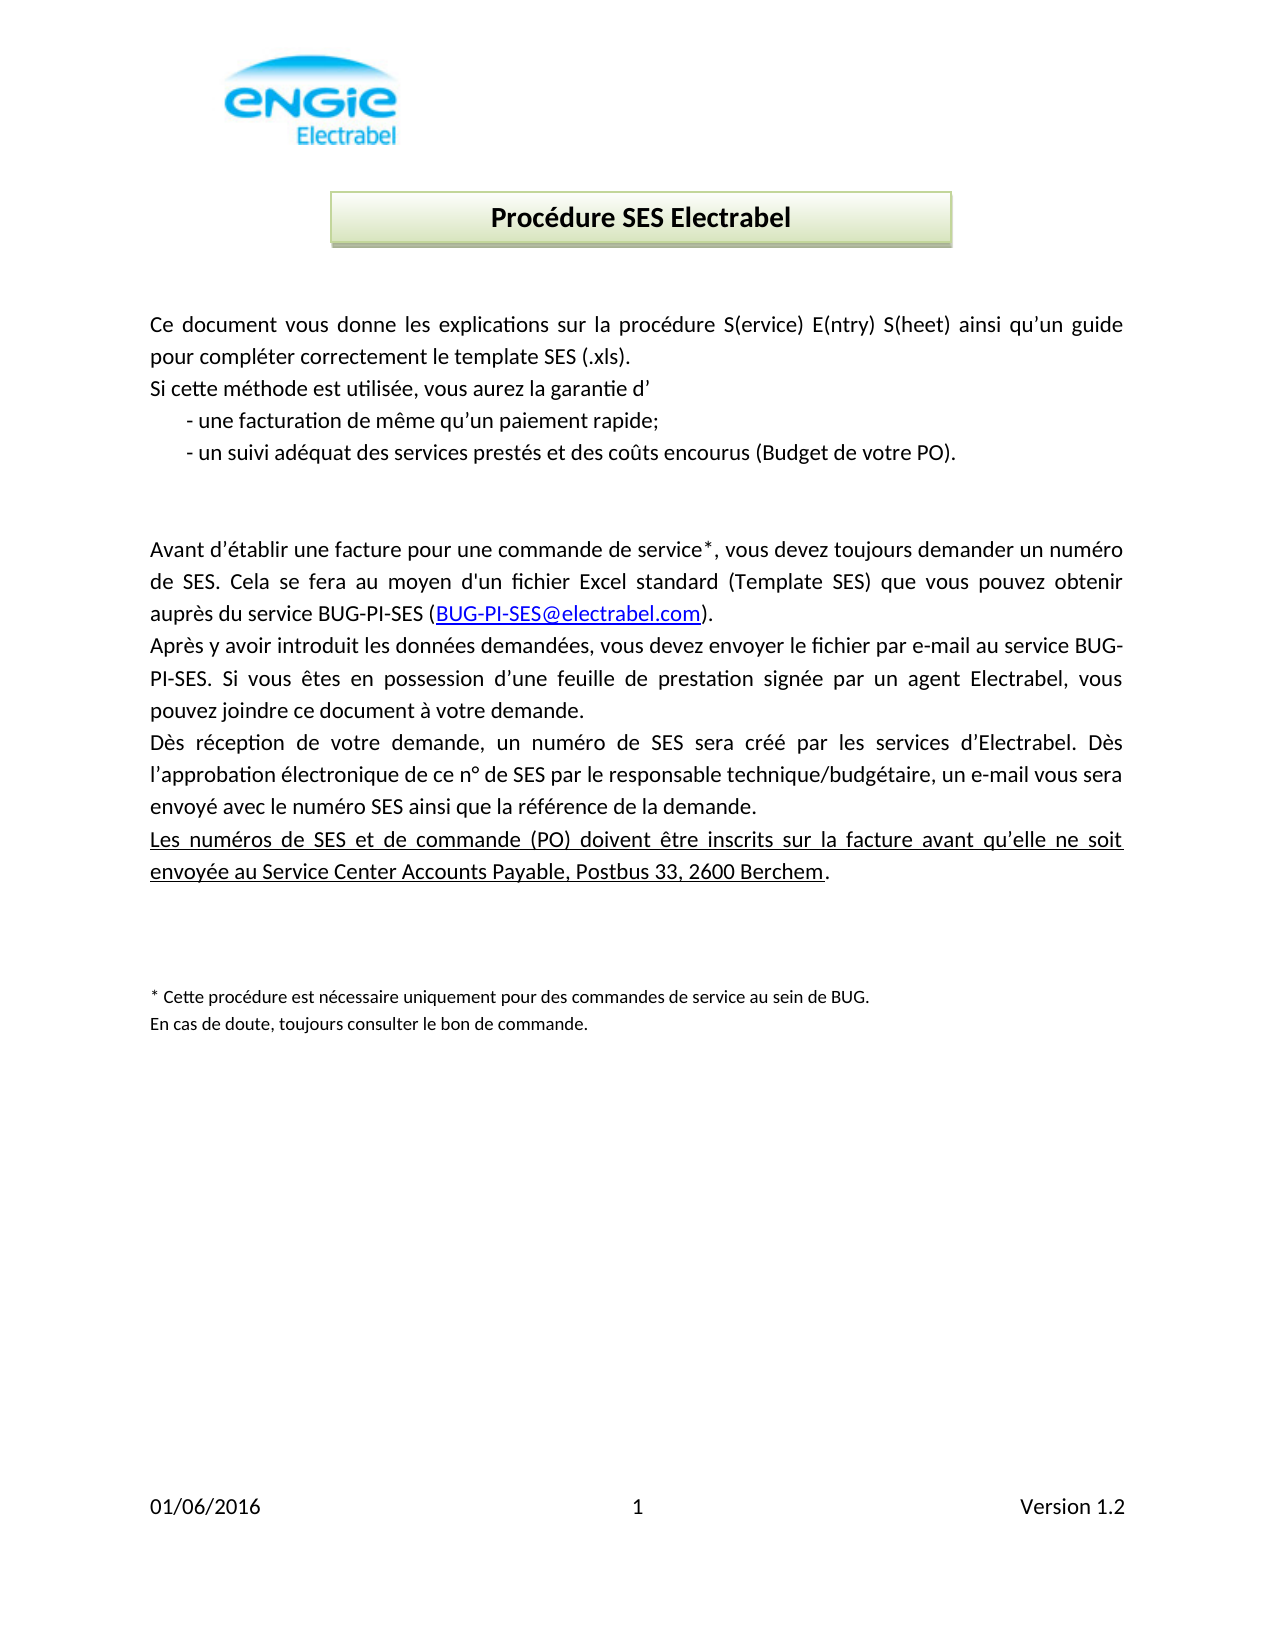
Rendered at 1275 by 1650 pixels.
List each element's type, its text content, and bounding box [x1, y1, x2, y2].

picture [150, 47, 463, 145]
text Après y avoir introduit les données demandées, vous devez envoyer le fichier par e-mail au service BUG-PI-SES. Si vous êtes en possession d’une feuille de prestation signée par un agent Electrabel, vous pouvez joindre ce document à votre demande. [150, 632, 1125, 724]
text - un suivi adéquat des services prestés et des coûts encourus (Budget de votre PO). [150, 438, 1125, 466]
text Les numéros de SES et de commande (PO) doivent être inscrits sur la facture avant qu’elle ne soit envoyée au Service Center Accounts Payable, Postbus 33, 2600 Berchem. [150, 825, 1125, 885]
text En cas de doute, toujours consulter le bon de commande. [150, 1012, 1125, 1035]
text - une facturation de même qu’un paiement rapide; [150, 406, 1125, 434]
text Ce document vous donne les explications sur la procédure S(ervice) E(ntry) S(heet) ainsi qu’un guide pour compléter correctement le template SES (.xls). [150, 310, 1125, 370]
text * Cette procédure est nécessaire uniquement pour des commandes de service au sein de BUG. [150, 986, 1125, 1008]
text Si cette méthode est utilisée, vous aurez la garantie d’ [150, 374, 1125, 402]
text Avant d’établir une facture pour une commande de service*, vous devez toujours demander un numéro de SES. Cela se fera au moyen d'un fichier Excel standard (Template SES) que vous pouvez obtenir auprès du service BUG-PI-SES (BUG-PI-SES@electrabel.com). [150, 503, 1125, 627]
text Dès réception de votre demande, un numéro de SES sera créé par les services d’Electrabel. Dès l’approbation électronique de ce n° de SES par le responsable technique/budgétaire, un e-mail vous sera envoyé avec le numéro SES ainsi que la référence de la demande. [150, 728, 1125, 821]
